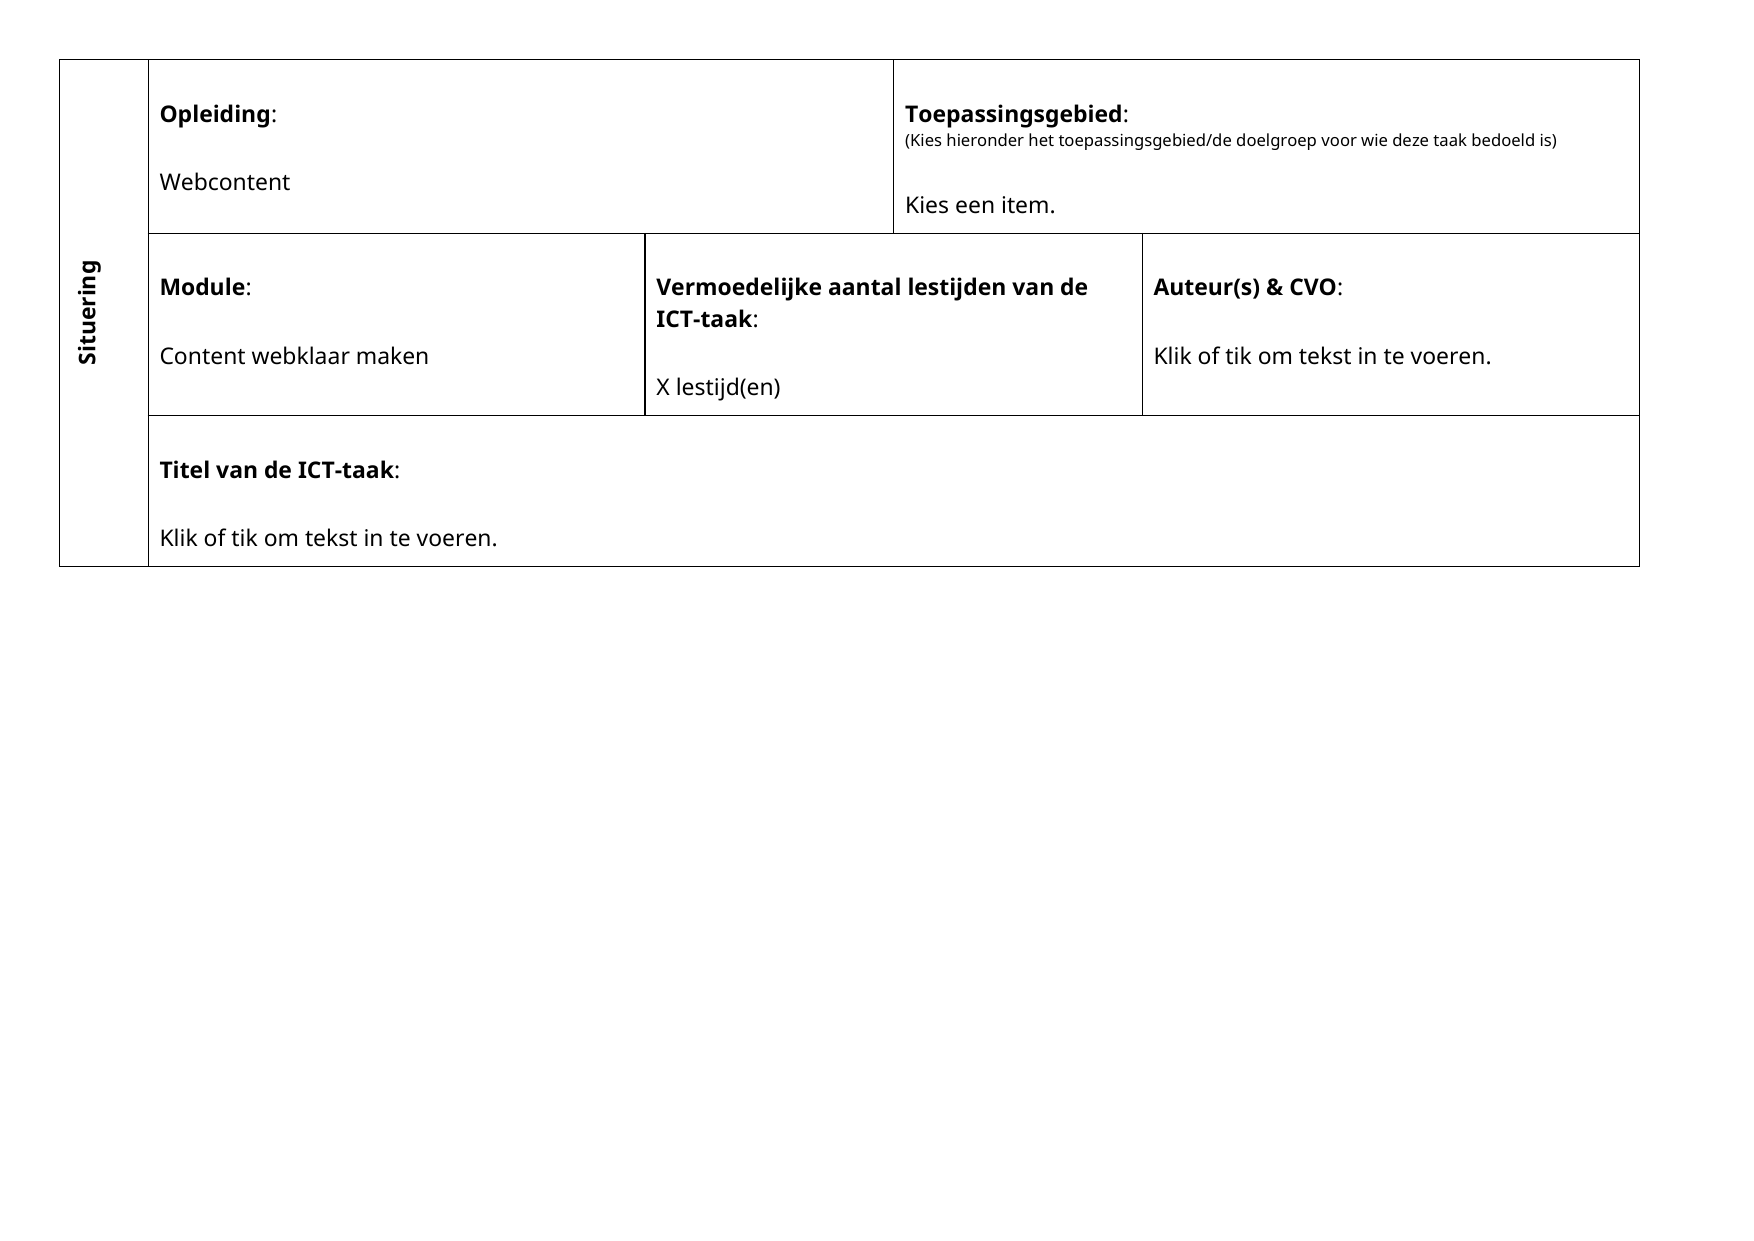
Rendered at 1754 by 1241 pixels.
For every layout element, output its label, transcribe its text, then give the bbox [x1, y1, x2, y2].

table_header Toepassingsgebied: (Kies hieronder het toepassingsgebied/de doelgroep voor wie deze taak bedoeld is) [894, 60, 1639, 233]
table_header Situering [60, 60, 148, 566]
table_cell Module: [149, 234, 644, 415]
table_cell Titel van de ICT-taak: [149, 416, 1639, 566]
table_cell Auteur(s) & CVO: [1143, 234, 1639, 415]
table_cell Vermoedelijke aantal lestijden van de ICT-taak: X lestijd(en) [646, 234, 1142, 415]
table_header Opleiding: [149, 60, 893, 233]
